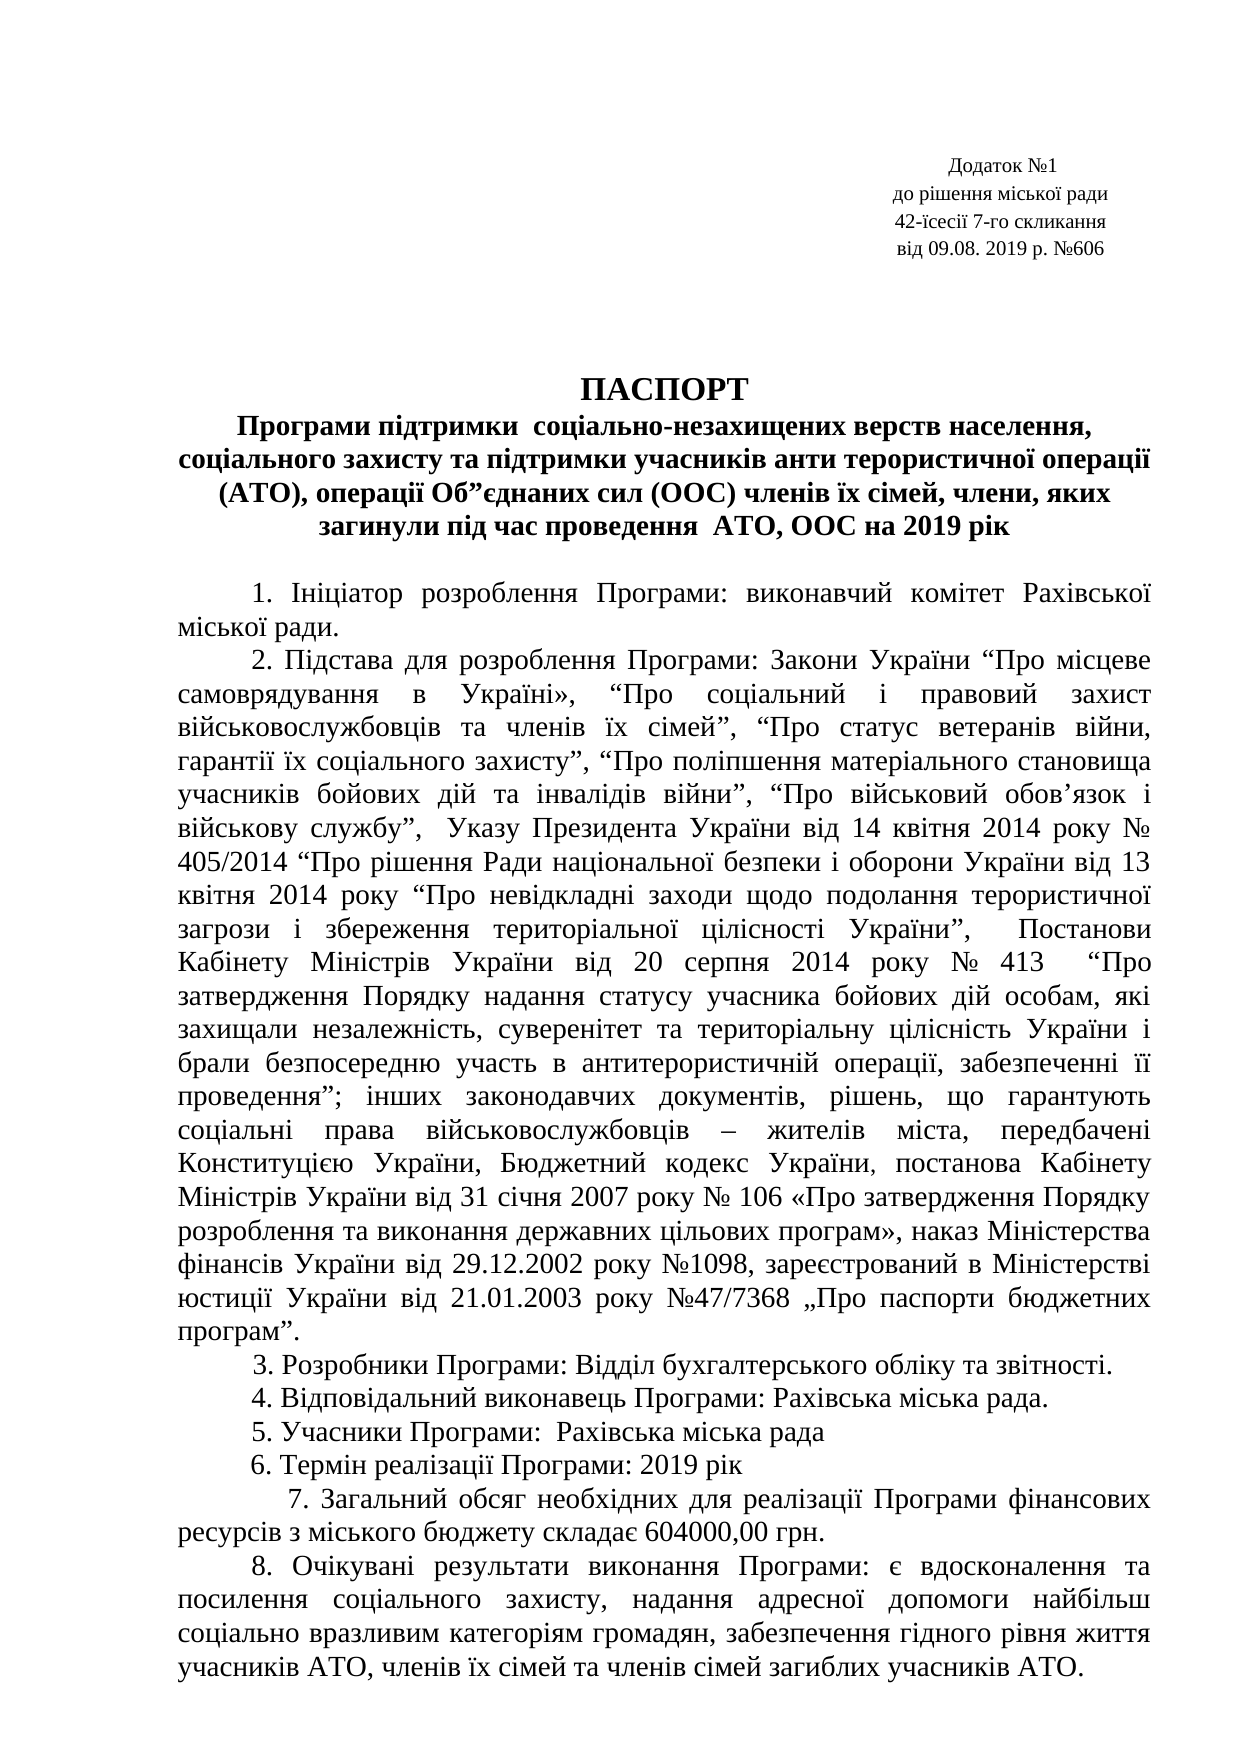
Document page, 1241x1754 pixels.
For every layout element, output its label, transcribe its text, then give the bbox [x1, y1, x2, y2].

text 7. Загальний обсяг необхідних для реалізації Програми фінансових ресурсів з міського бюджету складає 604000,00 грн. [177, 1481, 1152, 1548]
text 8. Очікувані результати виконання Програми: є вдосконалення та посилення соціального захисту, надання адресної допомоги найбільш соціально вразливим категоріям громадян, забезпечення гідного рівня життя учасників АТО, членів їх сімей та членів сімей загиблих учасників АТО. [177, 1548, 1152, 1682]
text ПАСПОРТ [177, 369, 1152, 408]
text 4. Відповідальний виконавець Програми: Рахівська міська рада. [177, 1380, 1152, 1414]
text Програми підтримки соціально-незахищених верств населення, соціального захисту та підтримки учасників анти терористичної операції (АТО), операції Об”єднаних сил (ООС) членів їх сімей, члени, яких загинули під час проведення АТО, ООС на 2019 рік [177, 408, 1152, 542]
text 6. Термін реалізації Програми: 2019 рік [177, 1447, 1152, 1481]
text 5. Учасники Програми: Рахівська міська рада [177, 1414, 1152, 1447]
text 3. Розробники Програми: Відділ бухгалтерського обліку та звітності. [177, 1347, 1152, 1380]
table_header Додаток №1 до рішення міської ради 42-їсесії 7-го скликання від 09.08. 2019 р. №606 [849, 153, 1152, 302]
text 2. Підстава для розроблення Програми: Закони України “Про місцеве самоврядування в Україні», “Про соціальний і правовий захист військовослужбовців та членів їх сімей”, “Про статус ветеранів війни, гарантії їх соціального захисту”, “Про поліпшення матеріального становища учасників бойових дій та інвалідів війни”, “Про військовий обов’язок і військову службу”, Указу Президента України від 14 квітня 2014 року № 405/2014 “Про рішення Ради національної безпеки і оборони України від 13 квітня 2014 року “Про невідкладні заходи щодо подолання терористичної загрози і збереження територіальної цілісності України”, Постанови Кабінету Міністрів України від 20 серпня 2014 року № 413 “Про затвердження Порядку надання статусу учасника бойових дій особам, які захищали незалежність, суверенітет та територіальну цілісність України і брали безпосередню участь в антитерористичній операції, забезпеченні її проведення”; інших законодавчих документів, рішень, що гарантують соціальні права військовослужбовців – жителів міста, передбачені Конституцією України, Бюджетний кодекс України, постанова Кабінету Міністрів України від 31 січня 2007 року № 106 «Про затвердження Порядку розроблення та виконання державних цільових програм», наказ Міністерства фінансів України від 29.12.2002 року №1098, зареєстрований в Міністерстві юстиції України від 21.01.2003 року №47/7368 „Про паспорти бюджетних програм”. [177, 642, 1152, 1347]
text 1. Ініціатор розроблення Програми: виконавчий комітет Рахівської міської ради. [177, 575, 1152, 642]
